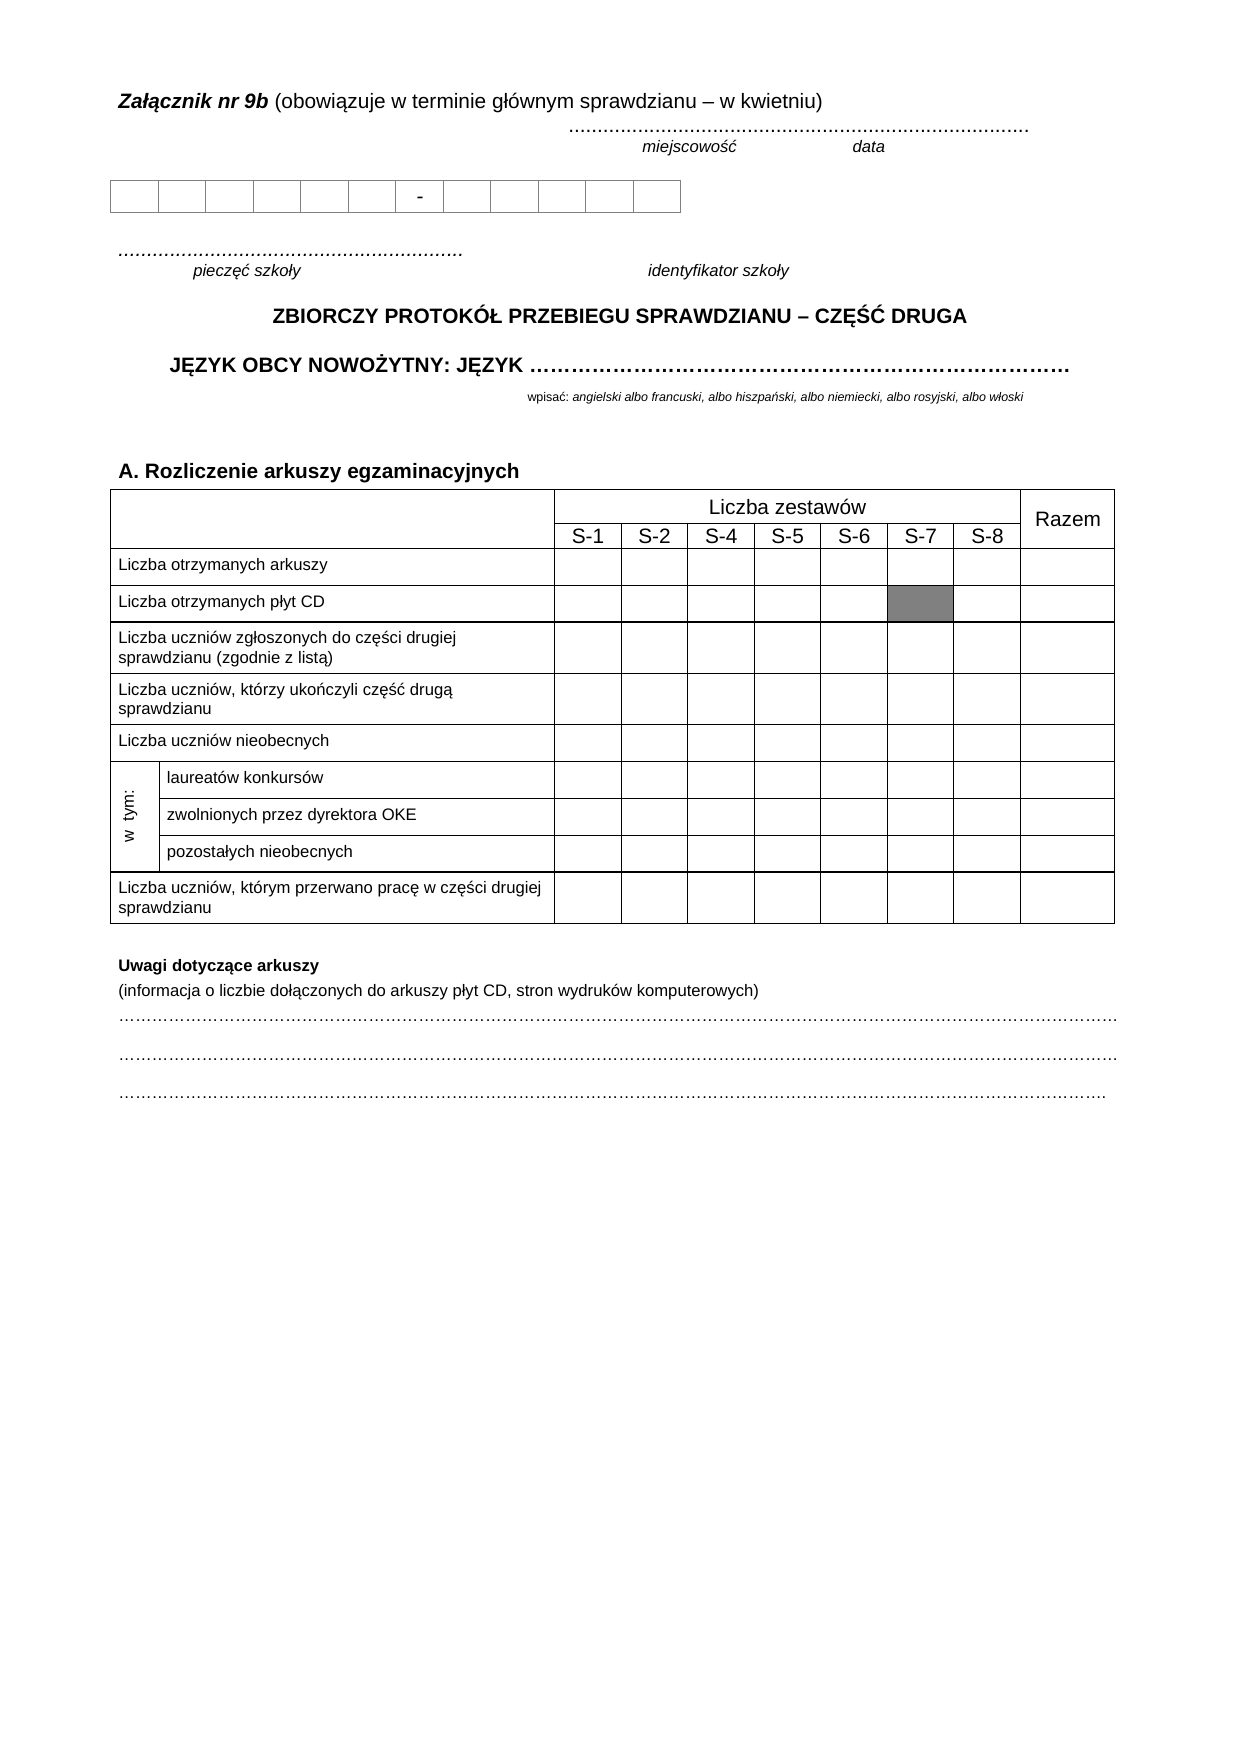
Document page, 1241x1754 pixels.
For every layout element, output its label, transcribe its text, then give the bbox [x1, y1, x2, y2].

table_cell [1021, 586, 1114, 621]
text JĘZYK OBCY NOWOŻYTNY: JĘZYK …………………………………………………………………… [118, 353, 1122, 377]
table_cell [555, 836, 621, 871]
table_cell [555, 623, 621, 673]
table_cell [888, 799, 953, 834]
table_cell [888, 762, 953, 798]
table_cell [688, 873, 754, 923]
table_cell [688, 674, 754, 724]
text Uwagi dotyczące arkuszy [118, 955, 1122, 974]
table_cell [954, 674, 1020, 724]
text miejscowość data [118, 137, 1122, 156]
table_cell [954, 623, 1020, 673]
table_cell [555, 873, 621, 923]
table_cell [1021, 836, 1114, 871]
table_cell S-4 [688, 524, 754, 548]
table_cell [888, 549, 953, 584]
table_header [254, 181, 300, 212]
table_cell [888, 725, 953, 761]
table_cell Liczba uczniów zgłoszonych do części drugiej sprawdzianu (zgodnie z listą) [111, 623, 554, 673]
table_cell [688, 762, 754, 798]
text ............................................................ [118, 213, 1122, 261]
table_cell [888, 586, 953, 621]
text A. Rozliczenie arkuszy egzaminacyjnych [118, 459, 1122, 483]
table_cell [1021, 873, 1114, 923]
table_header - [396, 181, 443, 212]
table_cell [888, 873, 953, 923]
table_cell [688, 586, 754, 621]
table_cell [888, 623, 953, 673]
table_cell [954, 799, 1020, 834]
table_header [491, 181, 538, 212]
table_cell [821, 725, 887, 761]
table_cell [688, 725, 754, 761]
table_cell [555, 586, 621, 621]
table_cell [821, 586, 887, 621]
table_cell [755, 762, 820, 798]
table_cell [1021, 762, 1114, 798]
table_cell [755, 725, 820, 761]
table_cell [755, 549, 820, 584]
table_cell [622, 549, 687, 584]
text pieczęć szkoły identyfikator szkoły [118, 261, 1122, 280]
table_header [634, 181, 680, 212]
table_cell [888, 836, 953, 871]
table_cell [821, 623, 887, 673]
table_header [539, 181, 585, 212]
table_cell [755, 873, 820, 923]
table_cell [821, 762, 887, 798]
table_cell [688, 836, 754, 871]
table_cell [555, 549, 621, 584]
table_cell [622, 586, 687, 621]
table_cell [1021, 623, 1114, 673]
table_cell [555, 725, 621, 761]
table_cell [954, 836, 1020, 871]
table_cell [821, 799, 887, 834]
table_header [111, 490, 554, 548]
table_cell zwolnionych przez dyrektora OKE [160, 799, 554, 834]
table_cell laureatów konkursów [160, 762, 554, 798]
table_cell [821, 836, 887, 871]
text wpisać: angielski albo francuski, albo hiszpański, albo niemiecki, albo rosyjski, albo włoski [491, 389, 1122, 404]
table_cell [622, 725, 687, 761]
table_cell S-7 [888, 524, 953, 548]
text (informacja o liczbie dołączonych do arkuszy płyt CD, stron wydruków komputerowych) [118, 981, 1122, 1000]
table_header [206, 181, 253, 212]
table_cell pozostałych nieobecnych [160, 836, 554, 871]
table_cell Liczba uczniów, którym przerwano pracę w części drugiej sprawdzianu [111, 873, 554, 923]
table_header Liczba zestawów [555, 490, 1020, 523]
table_cell [622, 762, 687, 798]
table_cell Liczba otrzymanych płyt CD [111, 586, 554, 621]
table_cell [755, 674, 820, 724]
table_cell [555, 799, 621, 834]
table_cell [622, 674, 687, 724]
table_cell [688, 623, 754, 673]
table_cell [755, 836, 820, 871]
table_cell [1021, 725, 1114, 761]
table_cell [821, 873, 887, 923]
table_cell [622, 836, 687, 871]
table_cell [1021, 799, 1114, 834]
table_header [586, 181, 633, 212]
table_header [349, 181, 395, 212]
table_header Razem [1021, 490, 1114, 548]
table_cell [755, 623, 820, 673]
table_cell [622, 873, 687, 923]
table_header [301, 181, 348, 212]
table_header [159, 181, 205, 212]
table_cell S-5 [755, 524, 820, 548]
table_cell [622, 799, 687, 834]
table_cell [954, 725, 1020, 761]
table_cell S-1 [555, 524, 621, 548]
table_cell [555, 762, 621, 798]
subtitle ZBIORCZY PROTOKÓŁ PRZEBIEGU SPRAWDZIANU – CZĘŚĆ DRUGA [118, 304, 1122, 328]
table_cell [1021, 549, 1114, 584]
table_cell S-6 [821, 524, 887, 548]
text ................................................................................ [118, 113, 1122, 137]
table_cell [688, 549, 754, 584]
table_cell S-2 [622, 524, 687, 548]
table_cell [755, 799, 820, 834]
table_cell [954, 586, 1020, 621]
table_cell [954, 549, 1020, 584]
table_cell [821, 549, 887, 584]
table_cell [622, 623, 687, 673]
table_cell Liczba uczniów, którzy ukończyli część drugą sprawdzianu [111, 674, 554, 724]
table_cell Liczba otrzymanych arkuszy [111, 549, 554, 584]
text Załącznik nr 9b (obowiązuje w terminie głównym sprawdzianu – w kwietniu) [118, 89, 1122, 113]
table_cell Liczba uczniów nieobecnych [111, 725, 554, 761]
table_cell [954, 873, 1020, 923]
table_cell [821, 674, 887, 724]
text ……………………………………………………………………………………………………………………………………………………………………………………………………………………………………………………………………………………………………………………………………………………………………………………………………………………………………………………………………………………………. [118, 1006, 1122, 1102]
table_cell [888, 674, 953, 724]
table_cell [555, 674, 621, 724]
table_cell [1021, 674, 1114, 724]
table_header [444, 181, 490, 212]
table_cell w tym: [111, 762, 159, 871]
table_cell [755, 586, 820, 621]
table_cell S-8 [954, 524, 1020, 548]
table_header [111, 181, 158, 212]
table_cell [954, 762, 1020, 798]
table_cell [688, 799, 754, 834]
